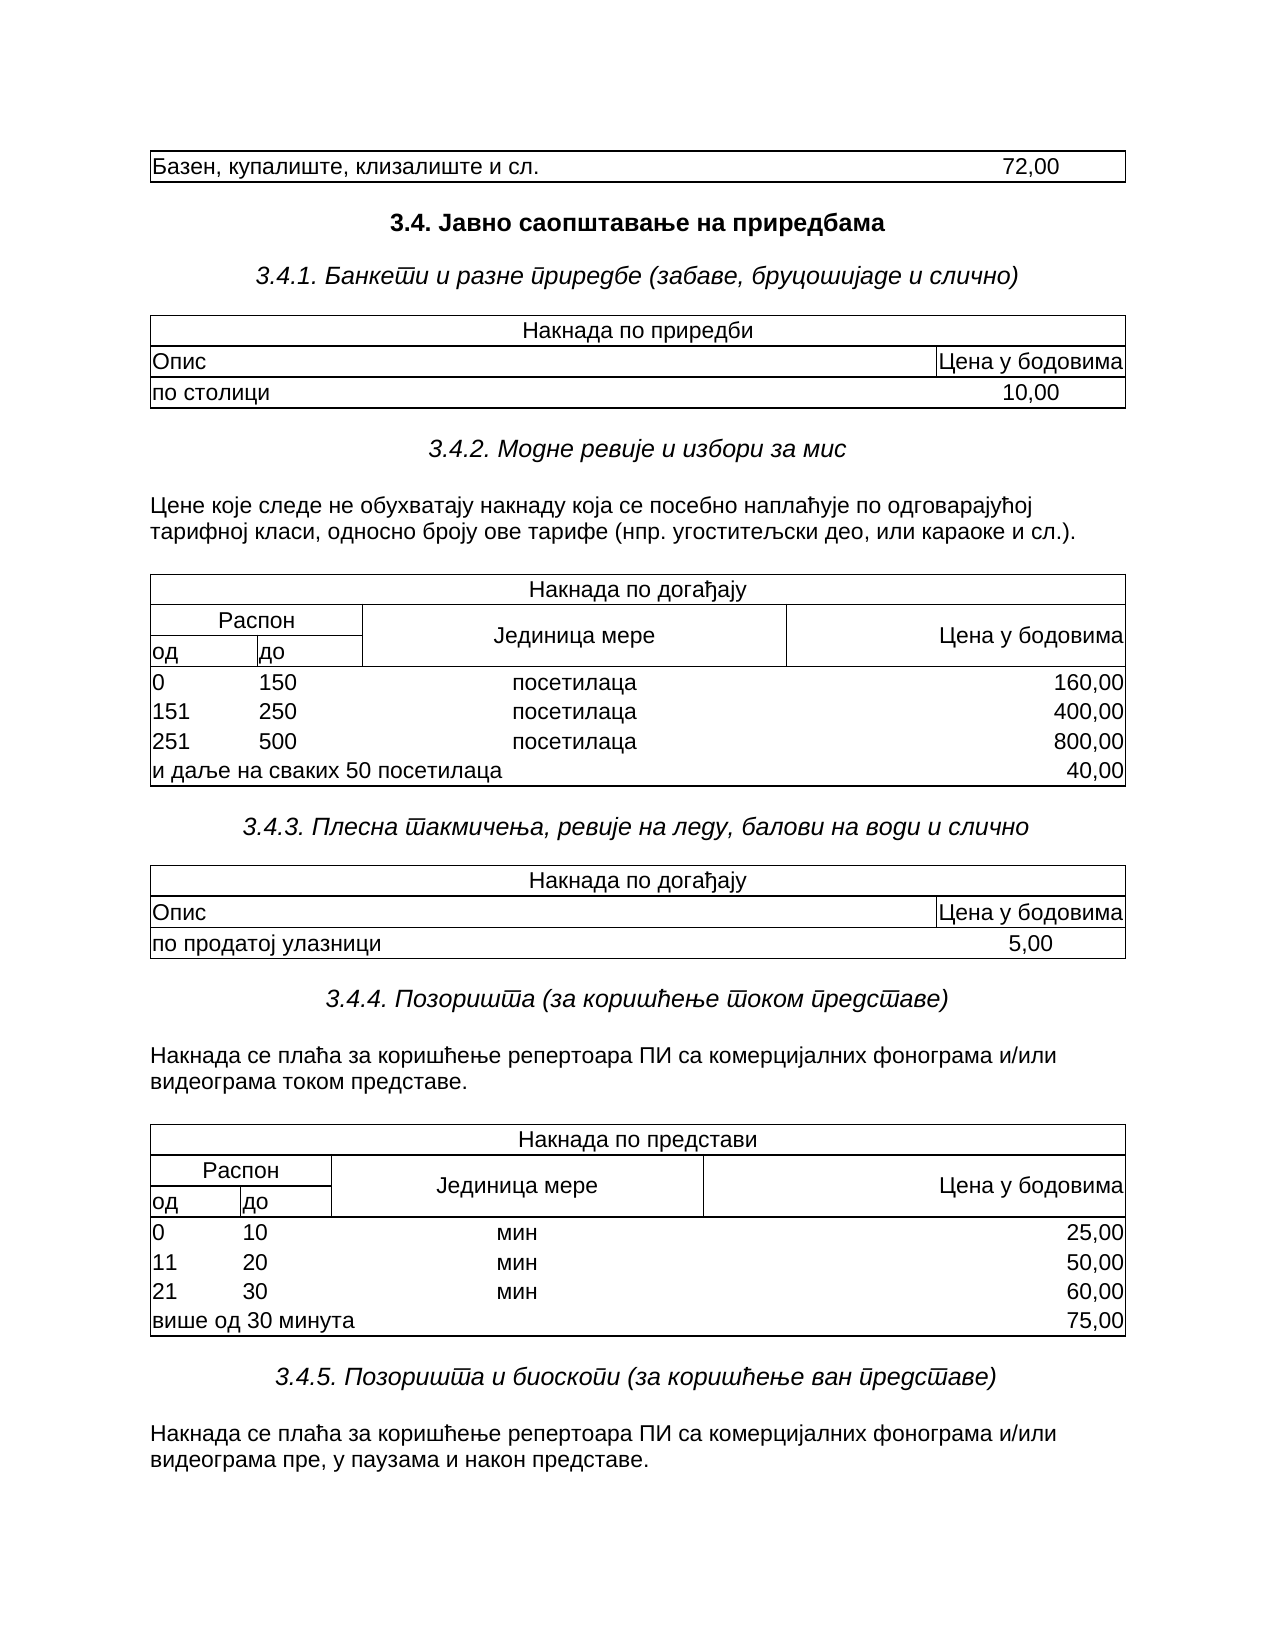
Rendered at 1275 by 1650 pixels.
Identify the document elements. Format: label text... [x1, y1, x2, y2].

table_cell посетилаца [363, 667, 786, 697]
table_cell 0 [151, 667, 257, 697]
table_cell 21 [151, 1276, 241, 1306]
table_cell по продатој улазници [151, 928, 936, 957]
table_cell Опис [151, 897, 936, 926]
table_cell 30 [241, 1276, 331, 1306]
text Накнада се плаћа за коришћење репертоара ПИ са комерцијалних фонограма и/или видеограма пре, у паузама и након представе. [150, 1420, 1125, 1473]
table_cell Базен, купалиште, клизалиште и сл. [151, 152, 936, 181]
table_cell 75,00 [703, 1306, 1125, 1335]
table_cell Цена у бодовима [704, 1156, 1125, 1216]
text 3.4.5. Позоришта и биоскопи (за коришћење ван представе) [150, 1362, 1125, 1391]
table_cell 500 [257, 726, 363, 756]
table_cell 150 [257, 667, 363, 697]
table_cell 160,00 [786, 667, 1125, 697]
table_cell Опис [151, 347, 936, 376]
table_cell мин [331, 1276, 703, 1306]
table_cell 250 [257, 697, 363, 726]
table_cell 0 [151, 1218, 241, 1247]
table_header Накнада по приредби [151, 316, 1125, 345]
table_cell посетилаца [363, 726, 786, 756]
table_cell 400,00 [786, 697, 1125, 726]
table_cell 5,00 [936, 928, 1125, 957]
table_cell 151 [151, 697, 257, 726]
table_cell 800,00 [786, 726, 1125, 756]
text Накнада се плаћа за коришћење репертоара ПИ са комерцијалних фонограма и/или видеограма током представе. [150, 1042, 1125, 1095]
table_cell 40,00 [786, 756, 1125, 785]
table_cell Јединица мере [363, 605, 786, 666]
table_cell 251 [151, 726, 257, 756]
table_cell од [151, 1187, 240, 1216]
table_cell 60,00 [703, 1276, 1125, 1306]
table_cell до [241, 1187, 331, 1216]
table_cell од [151, 636, 257, 666]
text Цене које следе не обухватају накнаду која се посебно наплаћује по одговарајућој тарифној класи, односно броју ове тарифе (нпр. угоститељски део, или караоке и сл.). [150, 492, 1125, 544]
table_header Накнада по представи [151, 1125, 1125, 1154]
table_cell до [258, 636, 362, 666]
text 3.4.2. Модне ревије и избори за мис [150, 434, 1125, 462]
table_cell мин [331, 1218, 703, 1247]
table_cell по столици [151, 378, 936, 407]
text 3.4.3. Плесна такмичења, ревије на леду, балови на води и слично [150, 812, 1125, 840]
table_cell Јединица мере [332, 1156, 703, 1216]
table_cell и даље на сваких 50 посетилаца [151, 756, 786, 785]
table_header Накнада по догађају [151, 866, 1125, 895]
text 3.4.1. Банкети и разне приредбе (забаве, бруцошијаде и слично) [150, 261, 1125, 290]
table_header Накнада по догађају [151, 575, 1125, 603]
table_cell Распон [151, 1156, 331, 1185]
table_cell Распон [151, 605, 362, 634]
table_cell 25,00 [703, 1218, 1125, 1247]
text 3.4. Јавно саопштавање на приредбама [150, 208, 1125, 236]
table_cell Цена у бодовима [937, 897, 1125, 926]
table_cell Цена у бодовима [787, 605, 1125, 666]
table_cell Цена у бодовима [937, 347, 1125, 376]
table_cell 72,00 [936, 152, 1125, 181]
table_cell 11 [151, 1247, 241, 1276]
table_cell мин [331, 1247, 703, 1276]
table_cell више од 30 минута [151, 1306, 703, 1335]
table_cell 20 [241, 1247, 331, 1276]
table_cell 10 [241, 1218, 331, 1247]
text 3.4.4. Позоришта (за коришћење током представе) [150, 984, 1125, 1013]
table_cell посетилаца [363, 697, 786, 726]
table_cell 50,00 [703, 1247, 1125, 1276]
table_cell 10,00 [936, 378, 1125, 407]
